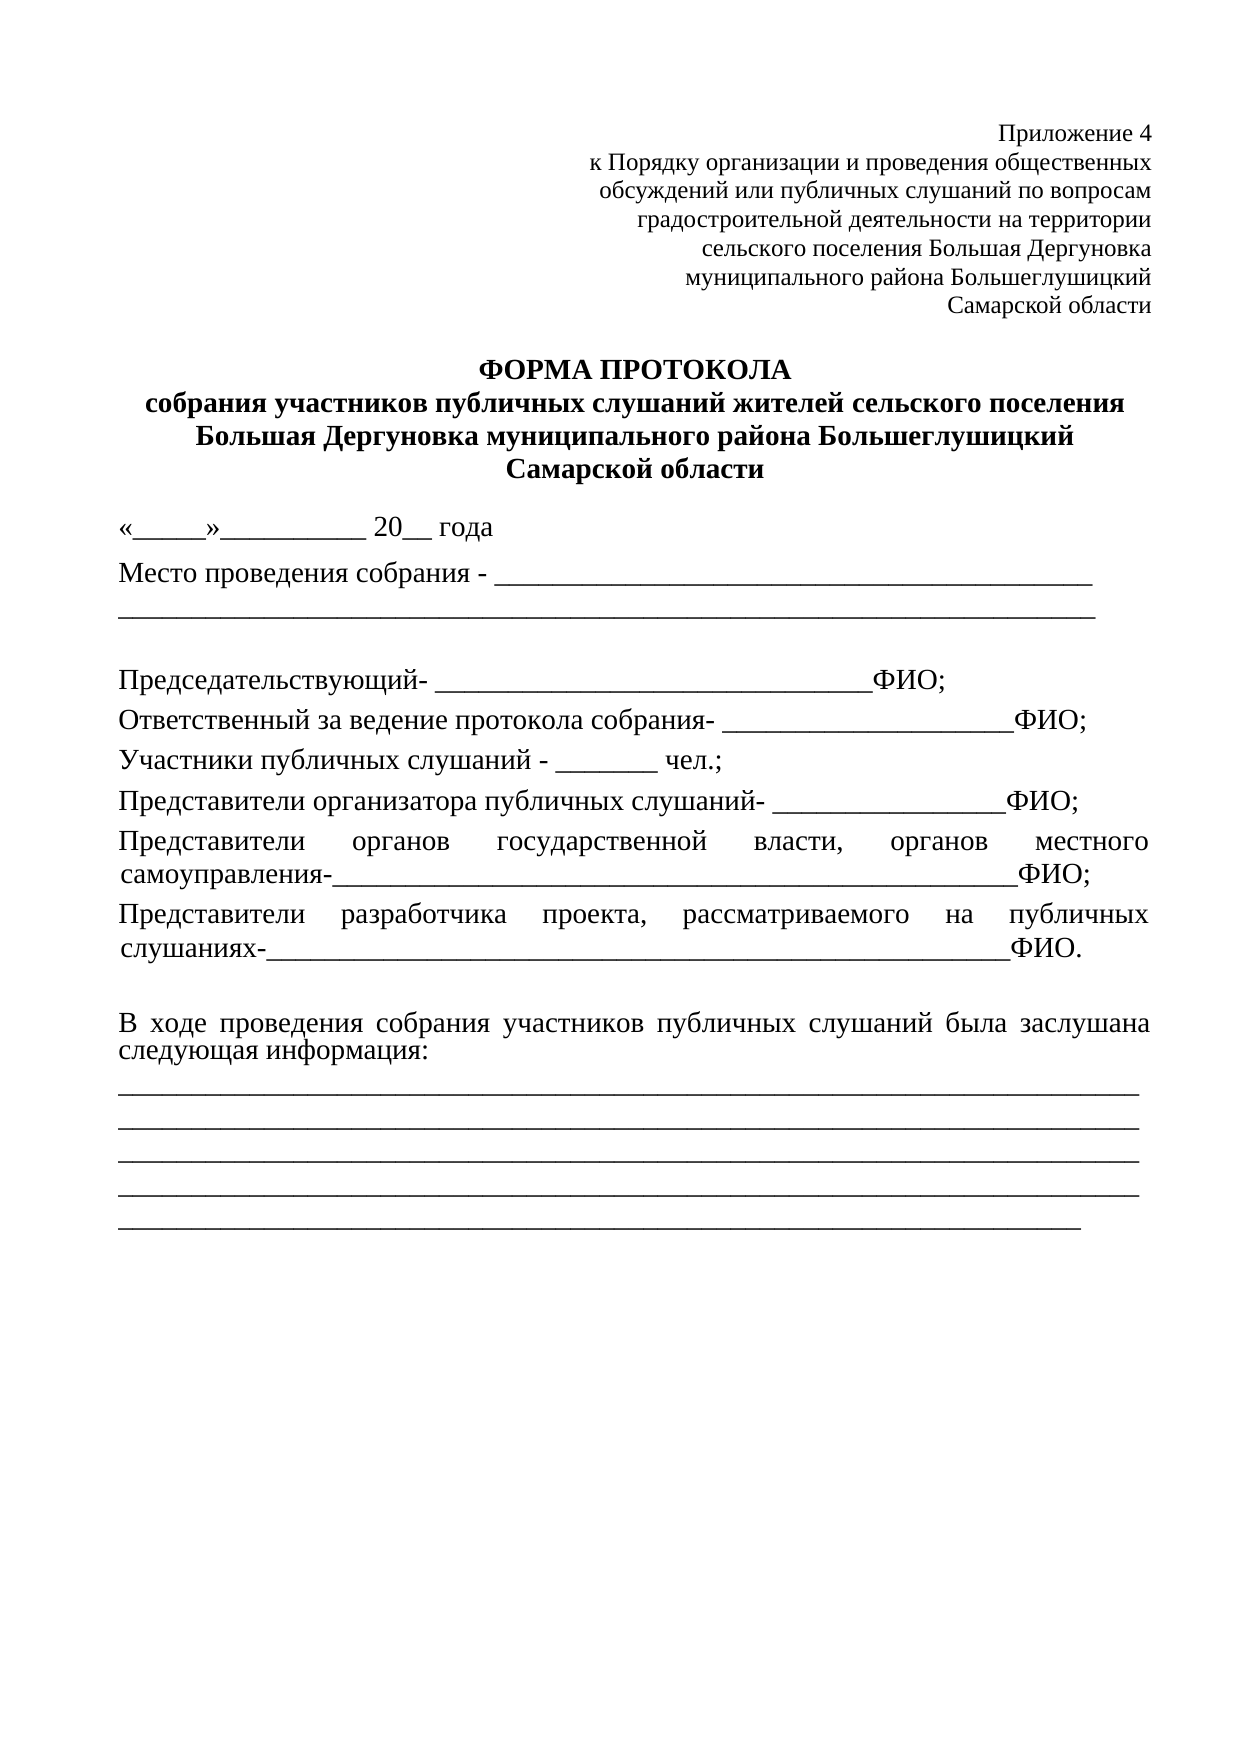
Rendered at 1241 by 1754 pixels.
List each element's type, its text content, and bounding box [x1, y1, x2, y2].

text Председательствующий- ______________________________ФИО; [118, 662, 1149, 696]
text Самарской области [118, 291, 1152, 319]
text градостроительной деятельности на территории [118, 204, 1152, 233]
text Участники публичных слушаний - _______ чел.; [118, 743, 1149, 776]
text Приложение 4 [620, 118, 1152, 147]
text муниципального района Большеглушицкий [118, 262, 1152, 291]
text Представители разработчика проекта, рассматриваемого на публичных слушаниях-___________________________________________________ФИО. [118, 897, 1149, 964]
text В ходе проведения собрания участников публичных слушаний была заслушана следующая информация: [118, 1011, 1152, 1065]
text сельского поселения Большая Дергуновка [118, 233, 1152, 262]
text ___________________________________________________________________ [118, 589, 1149, 622]
text обсуждений или публичных слушаний по вопросам [118, 176, 1152, 204]
text Представители органов государственной власти, органов местного самоуправления-_______________________________________________ФИО; [118, 823, 1149, 890]
text ФОРМА ПРОТОКОЛА собрания участников публичных слушаний жителей сельского поселения Большая Дергуновка муниципального района Большеглушицкий Самарской области [118, 353, 1152, 485]
text «_____»__________ 20__ года [118, 515, 1152, 542]
text Ответственный за ведение протокола собрания- ____________________ФИО; [118, 703, 1149, 736]
text Представители организатора публичных слушаний- ________________ФИО; [118, 783, 1149, 817]
text Место проведения собрания - _________________________________________ [118, 555, 1149, 589]
text __________________________________________________________________________________________________________________________________________________________________________________________________________________________________________________________________________________________________________________________________________________________ [118, 1065, 1152, 1233]
text к Порядку организации и проведения общественных [118, 147, 1152, 176]
